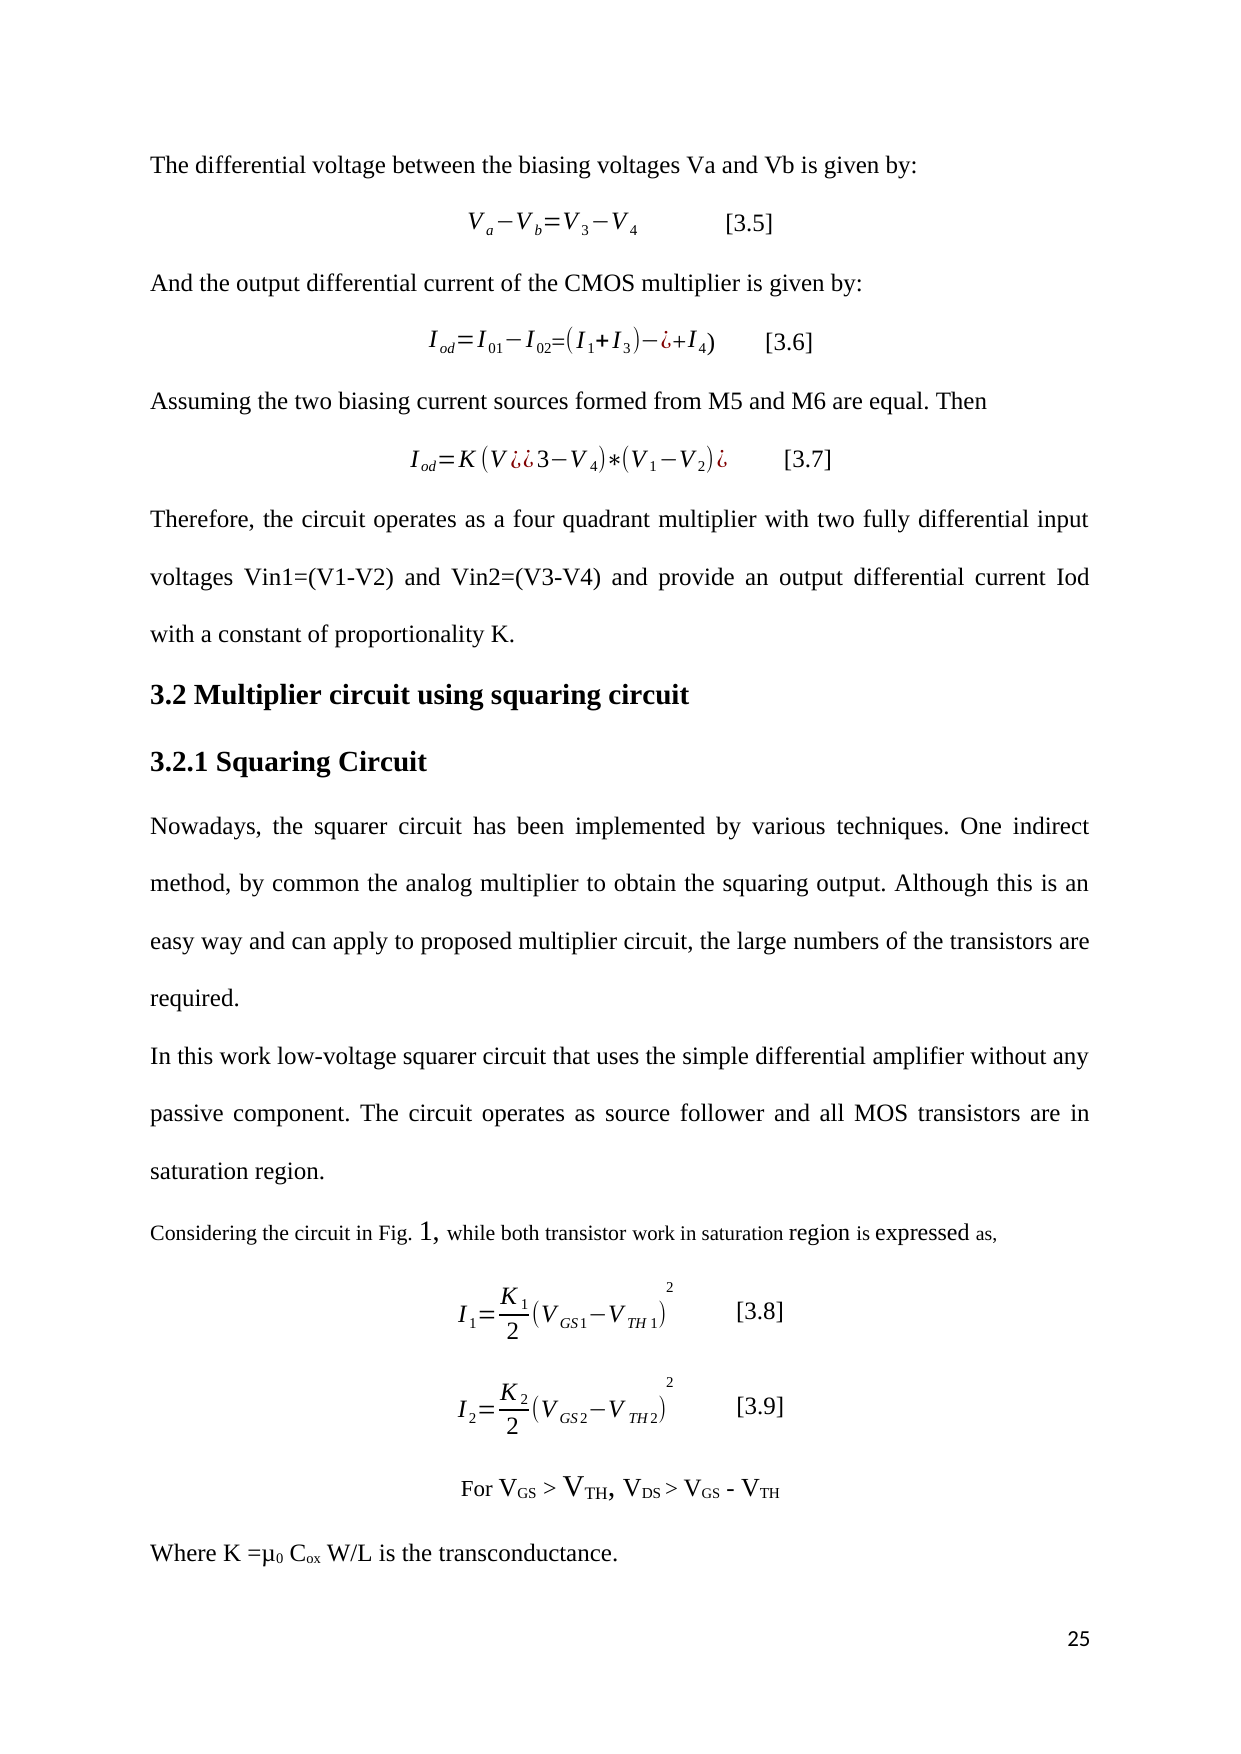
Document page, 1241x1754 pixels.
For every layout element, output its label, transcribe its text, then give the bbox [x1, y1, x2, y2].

text [3.9] [150, 1373, 1090, 1439]
text [3.5] [150, 207, 1090, 239]
text Considering the circuit in Fig. 1, while both transistor work in saturation region is expressed as, [150, 1213, 1090, 1246]
text Nowadays, the squarer circuit has been implemented by various techniques. One indirect method, by common the analog multiplier to obtain the squaring output. Although this is an easy way and can apply to proposed multiplier circuit, the large numbers of the transistors are required. [150, 811, 1090, 1012]
text Assuming the two biasing current sources formed from M5 and M6 are equal. Then [150, 386, 1090, 415]
text Therefore, the circuit operates as a four quadrant multiplier with two fully differential input voltages Vin1=(V1-V2) and Vin2=(V3-V4) and provide an output differential current Iod with a constant of proportionality K. [150, 504, 1090, 648]
text And the output differential current of the CMOS multiplier is given by: [150, 268, 1090, 296]
text For VGS > VTH, VDS > VGS - VTH [150, 1468, 1090, 1503]
text [3.8] [150, 1278, 1090, 1344]
text Where K =µ0 Cox W/L is the transconductance. [150, 1538, 1090, 1566]
text 3.2.1 Squaring Circuit [150, 744, 1090, 777]
text The differential voltage between the biasing voltages Va and Vb is given by: [150, 150, 1090, 179]
text =+) [3.6] [150, 325, 1090, 357]
text In this work low-voltage squarer circuit that uses the simple differential amplifier without any passive component. The circuit operates as source follower and all MOS transistors are in saturation region. [150, 1041, 1090, 1185]
text [3.7] [150, 444, 1090, 476]
text 3.2 Multiplier circuit using squaring circuit [150, 677, 1090, 710]
